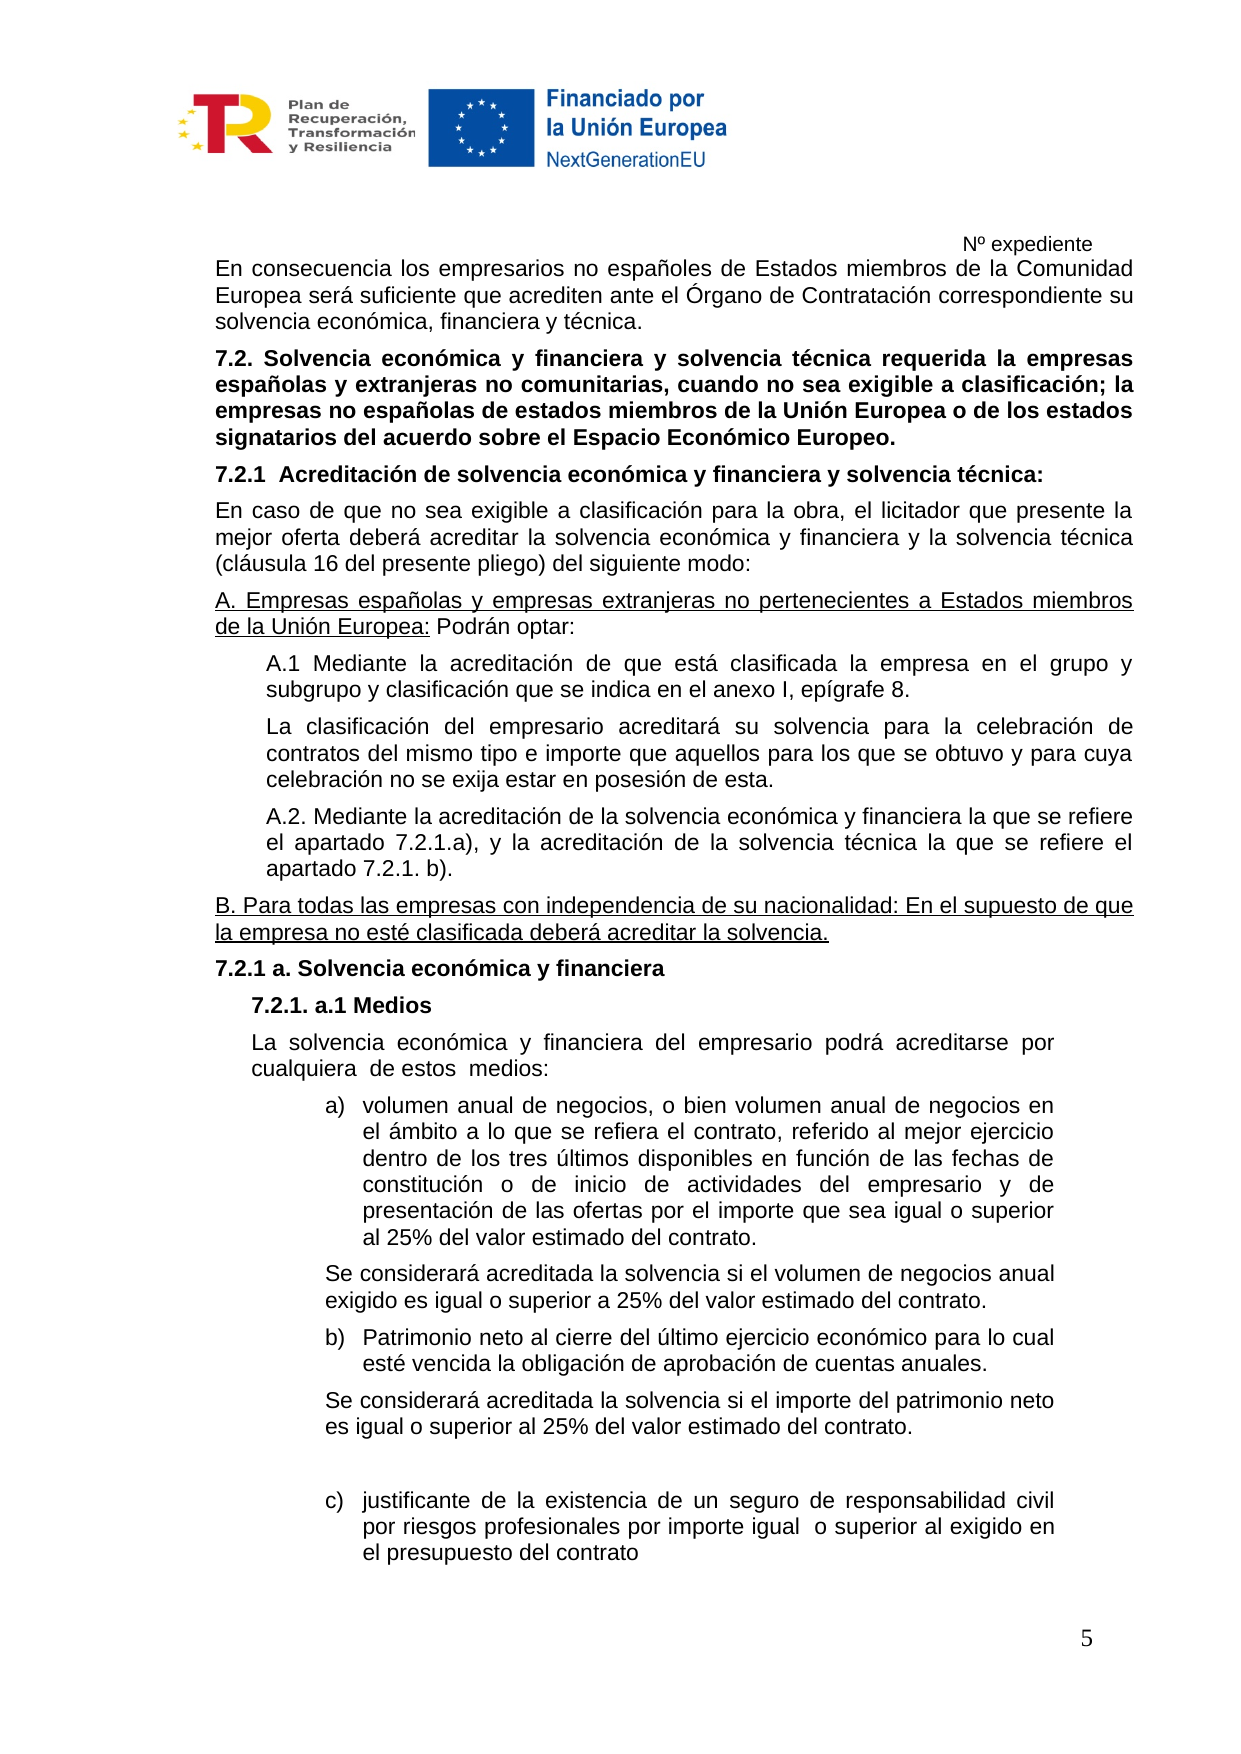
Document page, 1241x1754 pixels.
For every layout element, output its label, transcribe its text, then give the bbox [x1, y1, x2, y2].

list volumen anual de negocios, o bien volumen anual de negocios en el ámbito a lo que se refiera el contrato, referido al mejor ejercicio dentro de los tres últimos disponibles en función de las fechas de constitución o de inicio de actividades del empresario y de presentación de las ofertas por el importe que sea igual o superior al 25% del valor estimado del contrato. [325, 1092, 1055, 1250]
text A.2. Mediante la acreditación de la solvencia económica y financiera la que se refiere el apartado 7.2.1.a), y la acreditación de la solvencia técnica la que se refiere el apartado 7.2.1. b). [266, 803, 1134, 882]
text B. Para todas las empresas con independencia de su nacionalidad: En el supuesto de que la empresa no esté clasificada deberá acreditar la solvencia. [215, 892, 1134, 915]
text 7.2.1 a. Solvencia económica y financiera [215, 955, 1134, 982]
list Patrimonio neto al cierre del último ejercicio económico para lo cual esté vencida la obligación de aprobación de cuentas anuales. [325, 1323, 1055, 1376]
list justificante de la existencia de un seguro de responsabilidad civil por riesgos profesionales por importe igual o superior al exigido en el presupuesto del contrato [325, 1487, 1055, 1566]
text La clasificación del empresario acreditará su solvencia para la celebración de contratos del mismo tipo e importe que aquellos para los que se obtuvo y para cuya celebración no se exija estar en posesión de esta. [266, 713, 1134, 792]
text 7.2. Solvencia económica y financiera y solvencia técnica requerida la empresas españolas y extranjeras no comunitarias, cuando no sea exigible a clasificación; la empresas no españolas de estados miembros de la Unión Europea o de los estados signatarios del acuerdo sobre el Espacio Económico Europeo. [215, 345, 1134, 450]
text A. Empresas españolas y empresas extranjeras no pertenecientes a Estados miembros de la Unión Europea: Podrán optar: [215, 587, 1134, 610]
text En caso de que no sea exigible a clasificación para la obra, el licitador que presente la mejor oferta deberá acreditar la solvencia económica y financiera y la solvencia técnica (cláusula 16 del presente pliego) del siguiente modo: [215, 497, 1134, 576]
text B. Para todas las empresas con independencia de su nacionalidad: En el supuesto de que la empresa no esté clasificada deberá acreditar la solvencia. [215, 916, 1134, 945]
text A. Empresas españolas y empresas extranjeras no pertenecientes a Estados miembros de la Unión Europea: Podrán optar: [215, 611, 1134, 639]
text 7.2.1 Acreditación de solvencia económica y financiera y solvencia técnica: [215, 461, 1134, 487]
text La solvencia económica y financiera del empresario podrá acreditarse por cualquiera de estos medios: [251, 1029, 1055, 1081]
text Se considerará acreditada la solvencia si el importe del patrimonio neto es igual o superior al 25% del valor estimado del contrato. [325, 1387, 1055, 1439]
text 7.2.1. a.1 Medios [251, 992, 1134, 1018]
picture [177, 73, 733, 174]
text Se considerará acreditada la solvencia si el volumen de negocios anual exigido es igual o superior a 25% del valor estimado del contrato. [325, 1260, 1055, 1313]
text En consecuencia los empresarios no españoles de Estados miembros de la Comunidad Europea será suficiente que acrediten ante el Órgano de Contratación correspondiente su solvencia económica, financiera y técnica. [215, 255, 1134, 334]
text A.1 Mediante la acreditación de que está clasificada la empresa en el grupo y subgrupo y clasificación que se indica en el anexo I, epígrafe 8. [266, 650, 1134, 703]
